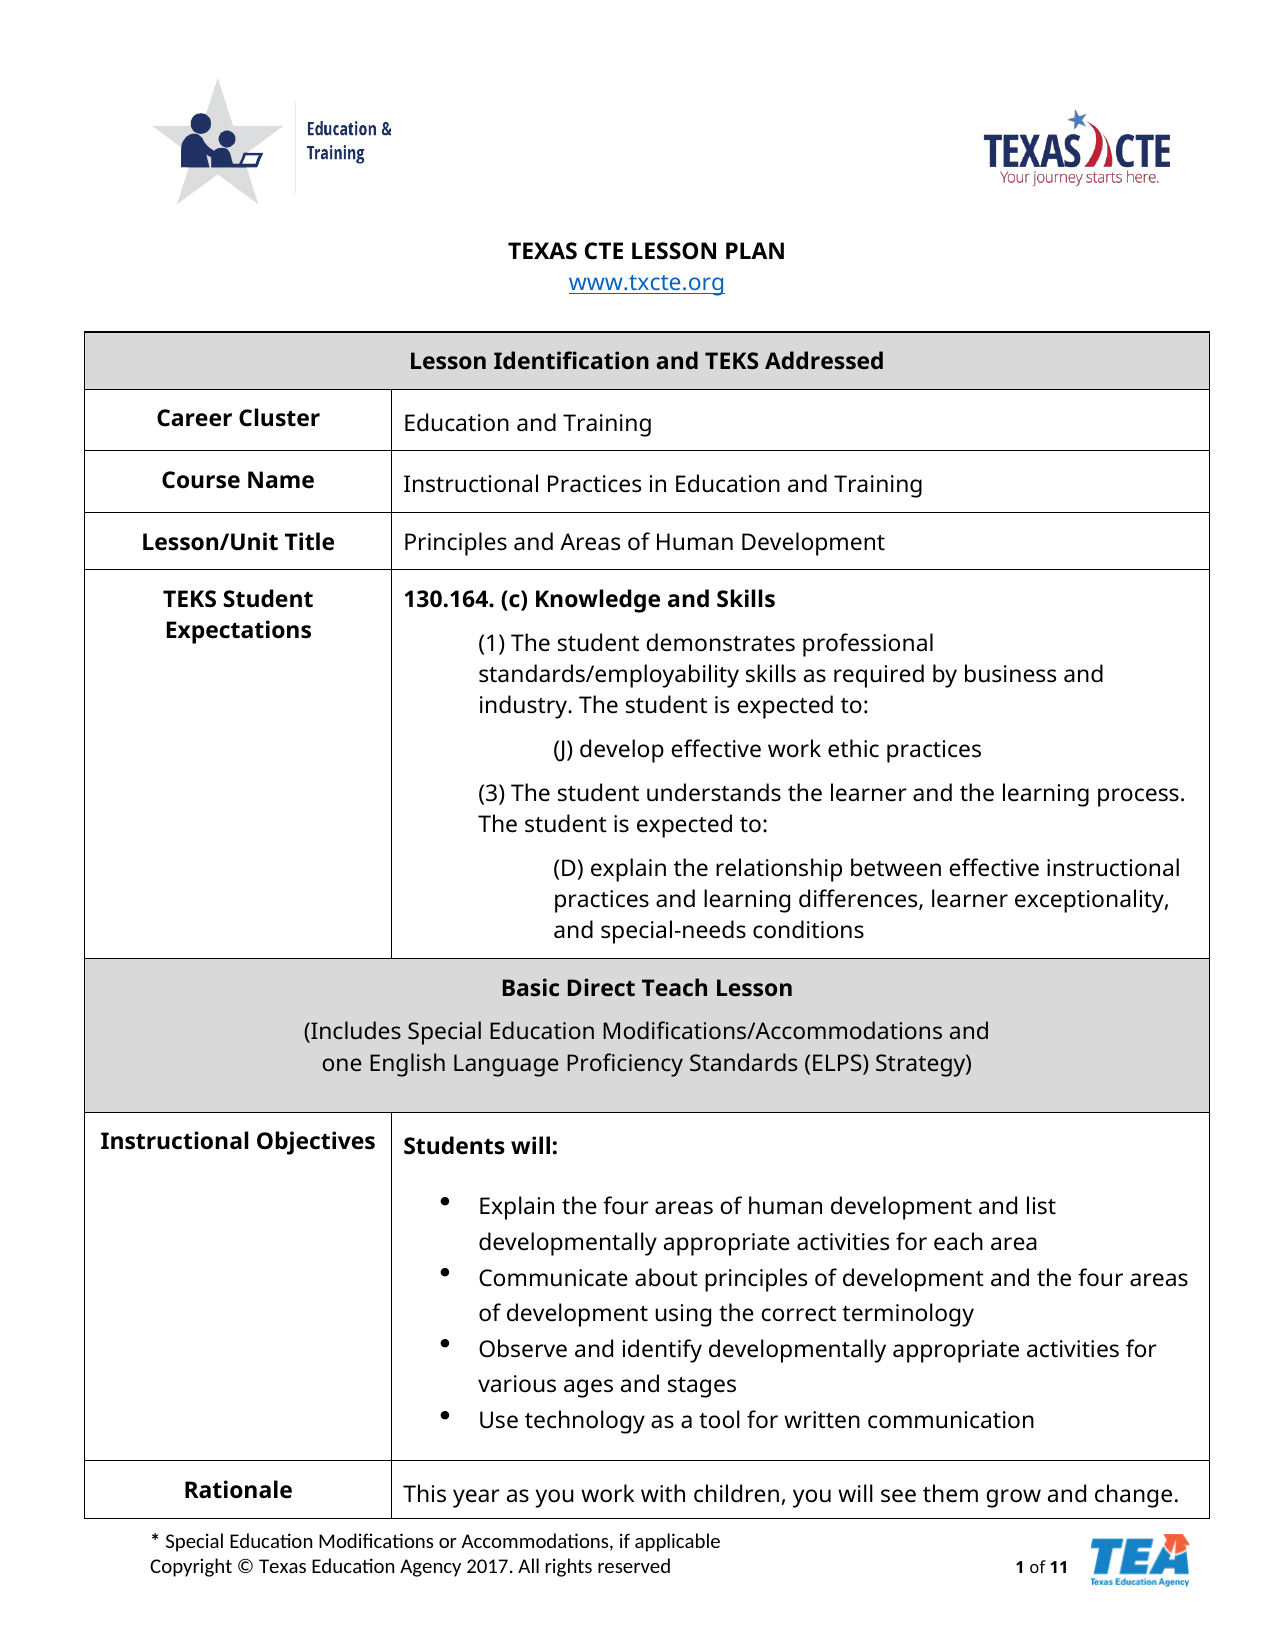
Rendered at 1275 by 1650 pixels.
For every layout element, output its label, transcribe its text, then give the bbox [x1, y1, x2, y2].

table_cell Course Name [85, 451, 391, 512]
table_cell Education and Training [392, 390, 1209, 450]
table_cell Lesson Identification and TEKS Addressed [85, 333, 1209, 389]
table_header TEXAS CTE LESSON PLAN www.txcte.org [84, 235, 1209, 331]
table_cell Instructional Objectives [85, 1113, 391, 1460]
table_cell Rationale [85, 1461, 391, 1518]
table_cell 130.164. (c) Knowledge and Skills (1) The student demonstrates professional standards/employability skills as required by business and industry. The student is expected to: (J) develop effective work ethic practices (3) The student understands the learner and the learning process. The student is expected to: (D) explain the relationship between effective instructional practices and learning differences, learner exceptionality, and special-needs conditions [392, 570, 1209, 958]
table_cell Basic Direct Teach Lesson (Includes Special Education Modifications/Accommodations and one English Language Proficiency Standards (ELPS) Strategy) [85, 959, 1209, 1112]
table_cell Principles and Areas of Human Development [392, 513, 1209, 569]
picture [964, 98, 1189, 197]
table_cell Instructional Practices in Education and Training [392, 451, 1209, 512]
table_cell Students will: Explain the four areas of human development and list developmentally appropriate activities for each area Communicate about principles of development and the four areas of development using the correct terminology Observe and identify developmentally appropriate activities for various ages and stages Use technology as a tool for written communication [392, 1113, 1209, 1460]
table_cell TEKS Student Expectations [85, 570, 391, 958]
picture [150, 75, 423, 207]
table_cell Career Cluster [85, 390, 391, 450]
table_cell Lesson/Unit Title [85, 513, 391, 569]
picture [1090, 1534, 1190, 1587]
